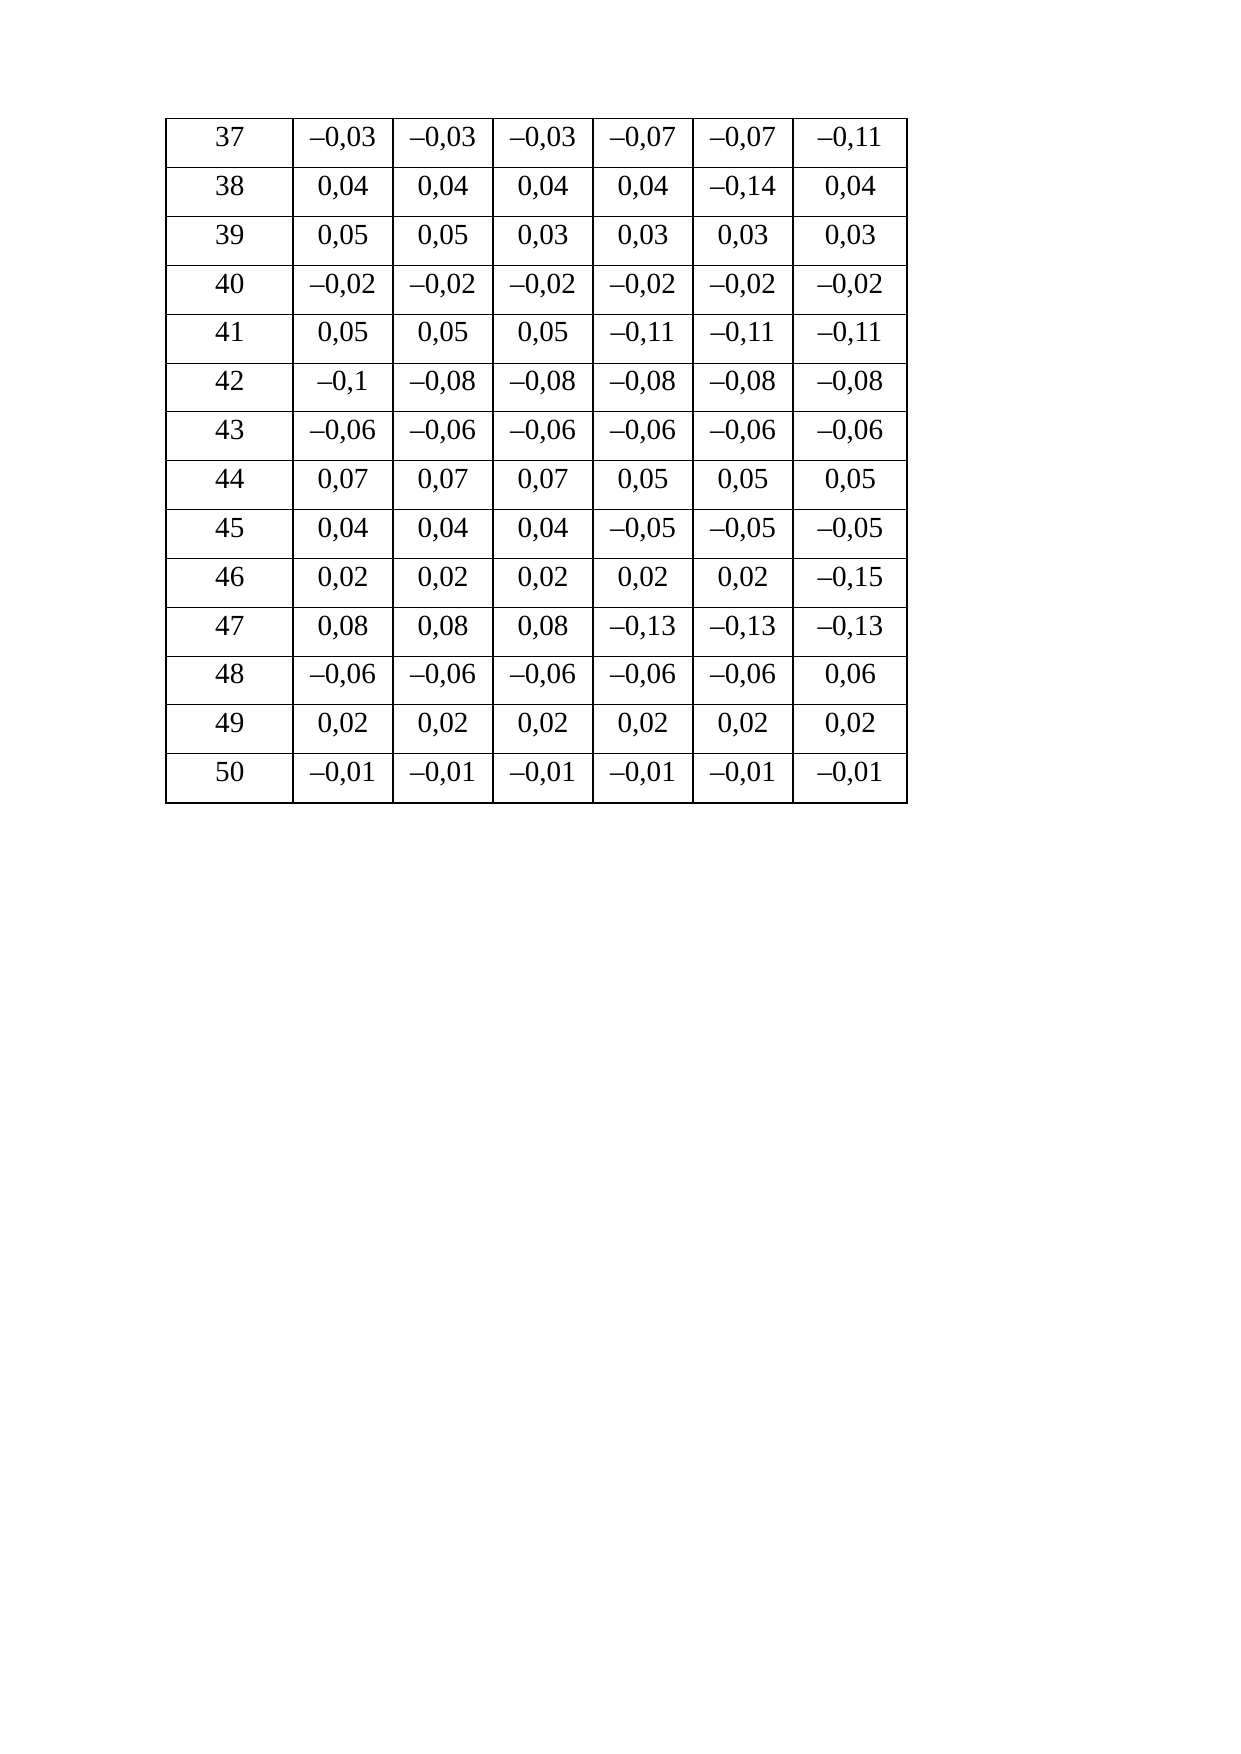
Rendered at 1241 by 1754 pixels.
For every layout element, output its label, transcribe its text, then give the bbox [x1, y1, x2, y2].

table_cell 0,02 [594, 559, 692, 607]
table_cell 0,04 [594, 168, 692, 216]
table_cell 0,04 [494, 168, 592, 216]
table_cell 43 [167, 412, 292, 460]
table_cell –0,01 [394, 754, 492, 802]
table_cell 40 [167, 266, 292, 313]
table_cell –0,06 [494, 657, 592, 704]
table_cell 0,06 [794, 657, 906, 704]
table_cell –0,02 [494, 266, 592, 313]
table_cell –0,07 [594, 119, 692, 167]
table_cell 0,02 [694, 705, 792, 753]
table_cell –0,11 [794, 119, 906, 167]
table_cell 0,02 [294, 705, 392, 753]
table_cell 48 [167, 657, 292, 704]
table_cell 0,05 [494, 315, 592, 362]
table_cell 0,05 [394, 315, 492, 362]
table_cell –0,03 [394, 119, 492, 167]
table_cell 0,04 [394, 168, 492, 216]
table_cell 0,03 [594, 217, 692, 265]
table_cell –0,07 [694, 119, 792, 167]
table_cell –0,1 [294, 364, 392, 411]
table_cell –0,08 [594, 364, 692, 411]
table_cell –0,06 [694, 657, 792, 704]
table_cell –0,08 [494, 364, 592, 411]
table_cell –0,01 [594, 754, 692, 802]
table_cell –0,02 [694, 266, 792, 313]
table_cell 50 [167, 754, 292, 802]
table_cell –0,01 [694, 754, 792, 802]
table_cell 0,05 [694, 461, 792, 509]
table_cell 0,07 [294, 461, 392, 509]
table_cell 0,07 [494, 461, 592, 509]
table_cell 0,02 [394, 705, 492, 753]
table_cell 0,05 [594, 461, 692, 509]
table_cell –0,08 [794, 364, 906, 411]
table_cell –0,05 [694, 510, 792, 558]
table_cell –0,06 [794, 412, 906, 460]
table_cell –0,06 [294, 657, 392, 704]
table_cell –0,11 [594, 315, 692, 362]
table_cell 42 [167, 364, 292, 411]
table_cell –0,06 [594, 657, 692, 704]
table_cell 0,02 [494, 705, 592, 753]
table_cell 0,04 [494, 510, 592, 558]
table_cell 0,08 [394, 608, 492, 656]
table_cell 41 [167, 315, 292, 362]
table_cell 38 [167, 168, 292, 216]
table_cell 0,04 [294, 510, 392, 558]
table_cell –0,02 [294, 266, 392, 313]
table_cell 0,02 [394, 559, 492, 607]
table_cell –0,14 [694, 168, 792, 216]
table_cell –0,06 [394, 657, 492, 704]
table_cell 0,03 [494, 217, 592, 265]
table_cell 0,04 [294, 168, 392, 216]
table_cell 0,04 [394, 510, 492, 558]
table_cell –0,06 [394, 412, 492, 460]
table_cell 0,03 [794, 217, 906, 265]
table_cell 0,02 [594, 705, 692, 753]
table_cell 0,05 [294, 217, 392, 265]
table_cell –0,02 [794, 266, 906, 313]
table_cell 45 [167, 510, 292, 558]
table_cell 44 [167, 461, 292, 509]
table_cell 0,07 [394, 461, 492, 509]
table_cell –0,06 [694, 412, 792, 460]
table_cell 0,02 [694, 559, 792, 607]
table_cell 0,02 [794, 705, 906, 753]
table_cell –0,11 [694, 315, 792, 362]
table_cell –0,05 [594, 510, 692, 558]
table_cell 0,05 [394, 217, 492, 265]
table_cell –0,13 [794, 608, 906, 656]
table_cell –0,08 [694, 364, 792, 411]
table_cell –0,06 [594, 412, 692, 460]
table_cell –0,06 [294, 412, 392, 460]
table_cell 0,05 [794, 461, 906, 509]
table_cell 39 [167, 217, 292, 265]
table_cell –0,05 [794, 510, 906, 558]
table_cell –0,11 [794, 315, 906, 362]
table_cell 0,08 [294, 608, 392, 656]
table_cell 47 [167, 608, 292, 656]
table_cell 0,04 [794, 168, 906, 216]
table_cell –0,01 [794, 754, 906, 802]
table_cell –0,01 [294, 754, 392, 802]
table_cell –0,02 [594, 266, 692, 313]
table_cell 0,03 [694, 217, 792, 265]
table_cell 46 [167, 559, 292, 607]
table_cell –0,13 [594, 608, 692, 656]
table_cell 0,05 [294, 315, 392, 362]
table_cell 0,02 [494, 559, 592, 607]
table_cell –0,13 [694, 608, 792, 656]
table_cell –0,02 [394, 266, 492, 313]
table_cell –0,08 [394, 364, 492, 411]
table_cell –0,15 [794, 559, 906, 607]
table_cell 37 [167, 119, 292, 167]
table_cell –0,03 [294, 119, 392, 167]
table_cell –0,03 [494, 119, 592, 167]
table_cell –0,01 [494, 754, 592, 802]
table_cell –0,06 [494, 412, 592, 460]
table_cell 49 [167, 705, 292, 753]
table_cell 0,02 [294, 559, 392, 607]
table_cell 0,08 [494, 608, 592, 656]
